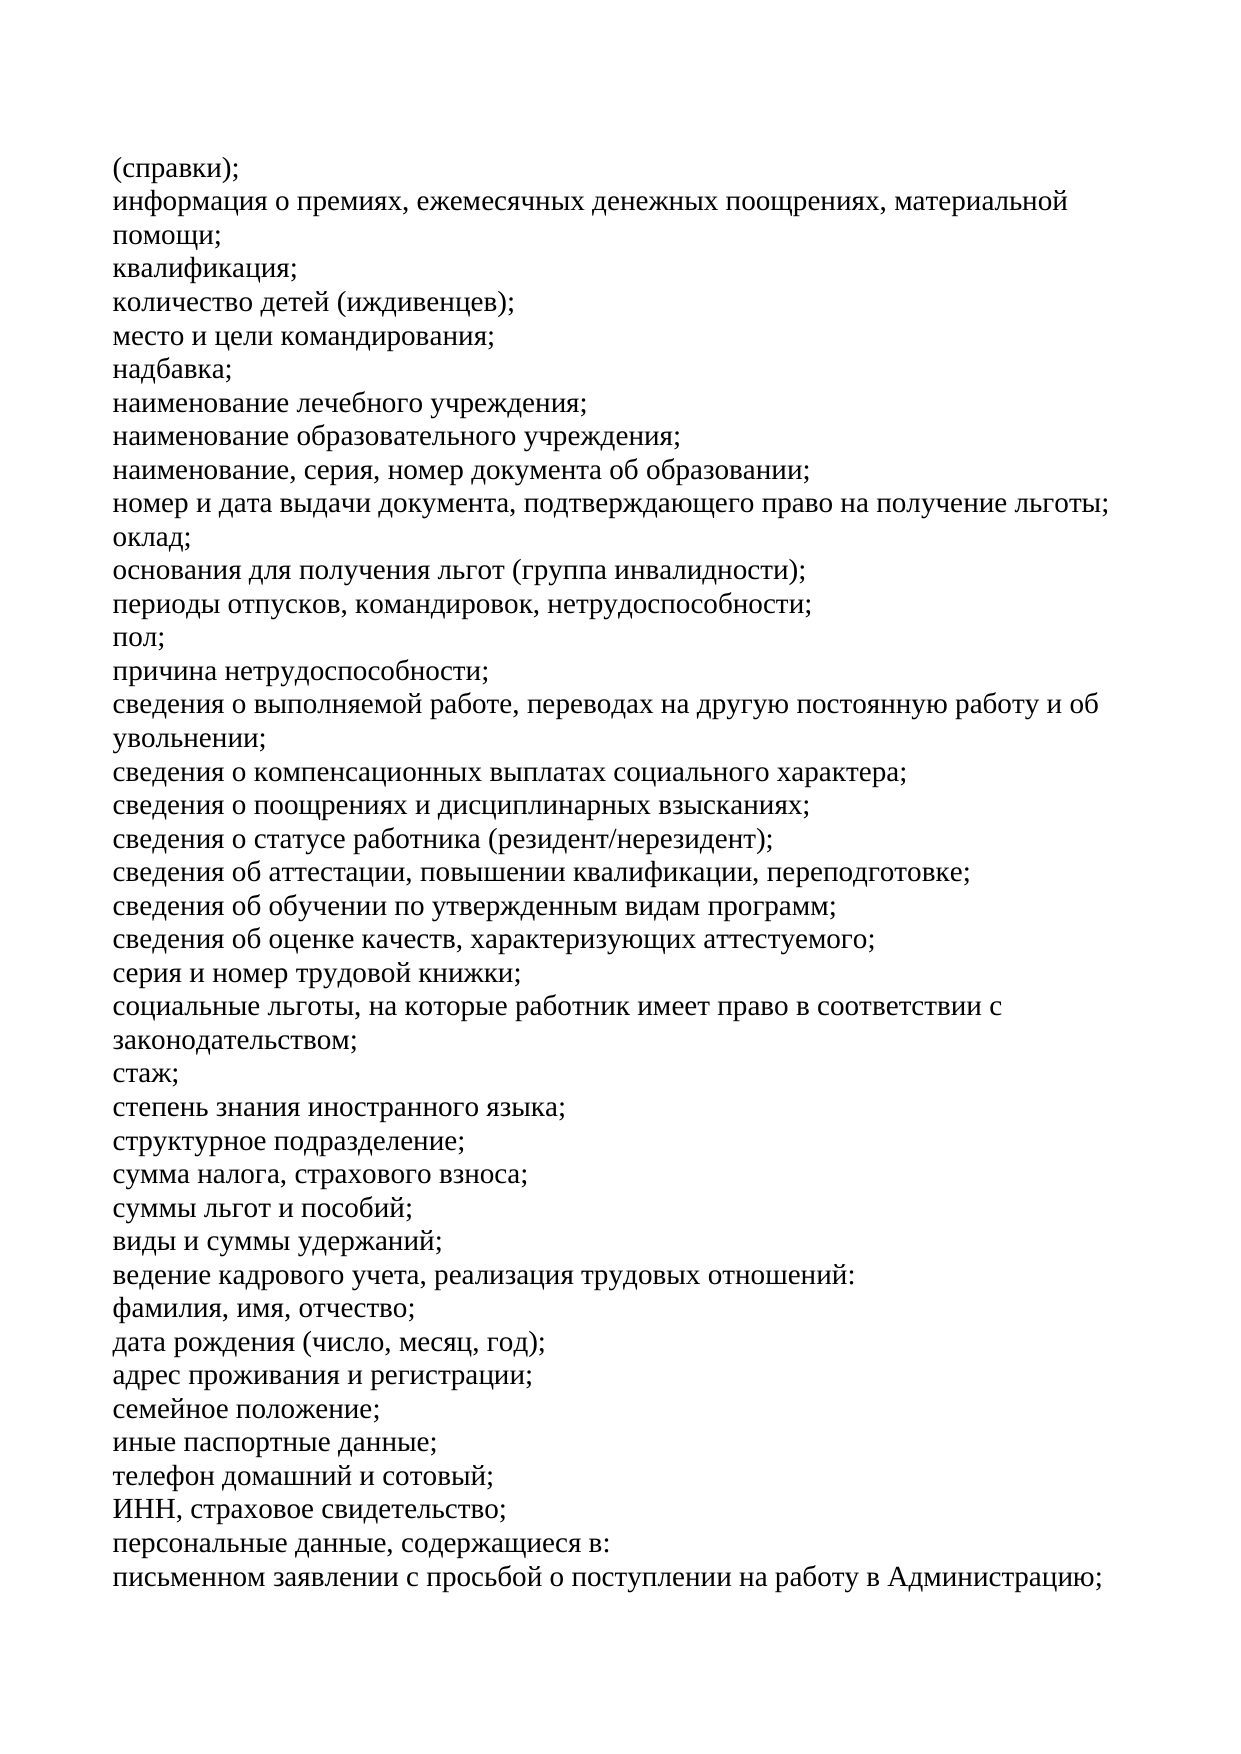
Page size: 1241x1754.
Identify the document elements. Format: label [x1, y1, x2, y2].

text [112, 1257, 1128, 1592]
text [112, 150, 1128, 1257]
